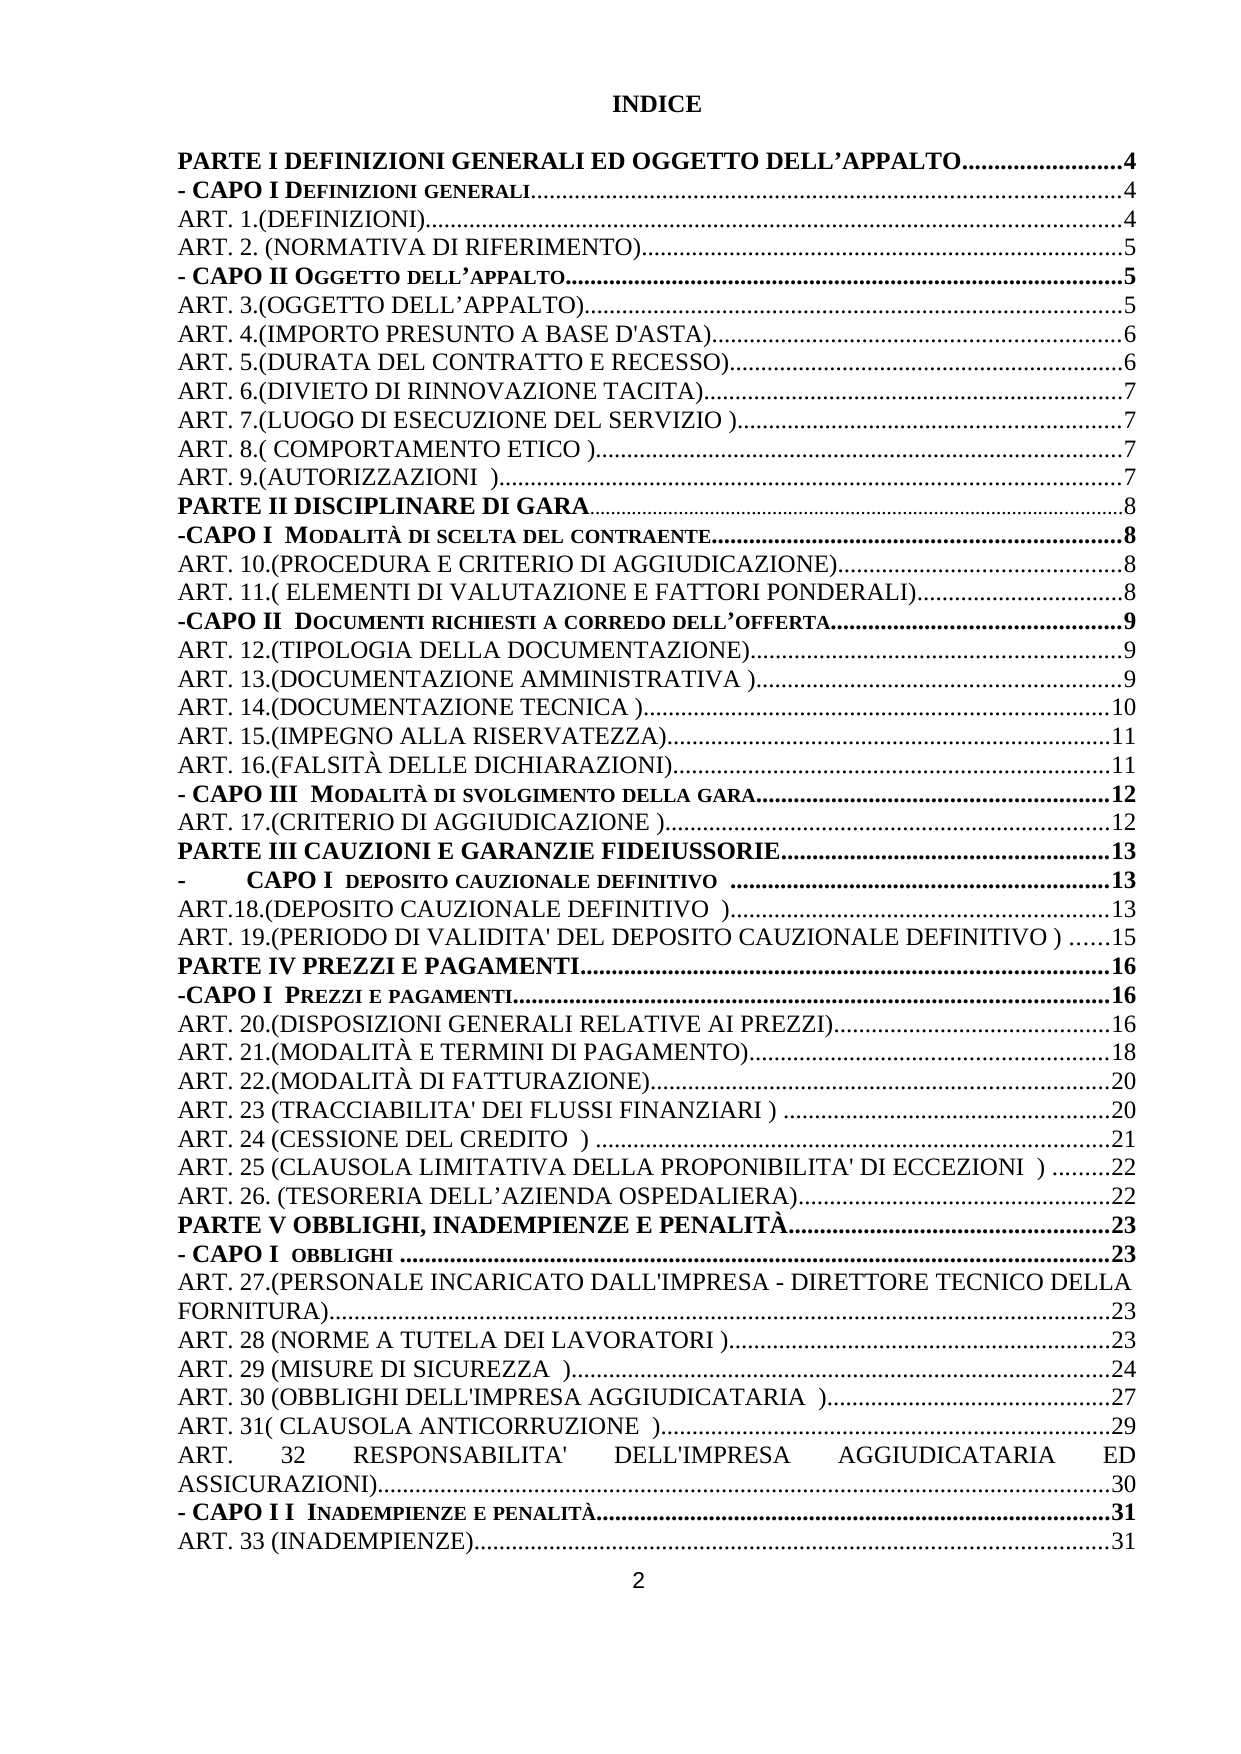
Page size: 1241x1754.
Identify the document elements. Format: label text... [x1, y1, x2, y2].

text Art. 12.(Tipologia della documentazione) 9 [177, 635, 1137, 664]
text - CAPO I obblighi 23 [177, 1239, 1137, 1267]
text Art.18.(DEPOSITO CAUZIONALE DEFINITIVO ) 13 [177, 894, 1137, 922]
text Art. 7.(luogo di esecuzione del servizio ) 7 [177, 405, 1137, 434]
text Art. 22.(Modalità di fatturazione) 20 [177, 1066, 1137, 1095]
text Art. 6.(Divieto di rinnovazione tacita) 7 [177, 376, 1137, 405]
text Art. 24 (cessione del credito ) 21 [177, 1124, 1137, 1152]
text PARTE I DEFINIZIONI GENERALI ED OGGETTO DELL’APPALTO 4 [177, 146, 1137, 175]
text Art. 32 responsabilita' dell'impresa aggiudicataria ed assicurazioni) 30 [177, 1440, 1137, 1497]
text Art. 5.(Durata del contratto e recesso) 6 [177, 347, 1137, 376]
text -CAPO I Modalità di scelta del contraente 8 [177, 520, 1137, 549]
text - CAPO I deposito cauzionale definitivo 13 [177, 865, 1137, 894]
text PARTE IV PREZZI E PAGAMENTI 16 [177, 951, 1137, 980]
text - CAPO I Definizioni generali 4 [177, 175, 1137, 204]
text Art. 27.(personale incaricato dall'impresa - direttore TECNIcO DELLA FORNITURA) 23 [177, 1267, 1137, 1325]
text Art. 29 (misure di sicurezza ) 24 [177, 1354, 1137, 1382]
text Art. 20.(DISPOSIZIONI GENERALI RELATIVE AI Prezzi) 16 [177, 1009, 1137, 1037]
text Art. 4.(Importo presunto a base d'asta) 6 [177, 319, 1137, 347]
text Art. 28 (norme a tutela dei lavoratori ) 23 [177, 1325, 1137, 1354]
text Art. 8.( COMPORTAMENTO ETICO ) 7 [177, 434, 1137, 462]
text - CAPO I I Inadempienze e penalità 31 [177, 1497, 1137, 1526]
text Art. 9.(AUTORIZZAZIONI ) 7 [177, 462, 1137, 491]
text Art. 30 (obblighi dell'impresa aggiudicataria ) 27 [177, 1382, 1137, 1411]
text Art. 17.(CRITERIO DI AGGIUDICAZIONE ) 12 [177, 807, 1137, 836]
text - CAPO III Modalità di svolgimento della gara 12 [177, 779, 1137, 807]
text Art. 13.(Documentazione AMMINISTRATIVA ) 9 [177, 664, 1137, 692]
text Art. 16.(Falsità delle dichiarazioni) 11 [177, 750, 1137, 779]
text Art. 26. (Tesoreria dell’Azienda OSPEDALIERA) 22 [177, 1181, 1137, 1210]
text - CAPO II Oggetto dell’appalto. 5 [177, 261, 1137, 290]
text -CAPO I Prezzi e pagamenti 16 [177, 980, 1137, 1009]
text Art. 23 (tracciabilita' dei flussi finanziari ) 20 [177, 1095, 1137, 1124]
text Art. 10.(Procedura e criterio di aggiudicazione) 8 [177, 549, 1137, 577]
text PARTE V OBBLIGHI, INADEMPIENZE E PENALITÀ 23 [177, 1210, 1137, 1239]
text PARTE III CAUZIONI E GARANZIE FIDEIUSSORIE 13 [177, 836, 1137, 865]
subtitle INDICE [177, 89, 1137, 117]
text Art. 1.(Definizioni) 4 [177, 204, 1137, 232]
text Art. 14.(Documentazione TECNICA ) 10 [177, 692, 1137, 721]
text Art. 33 (Inadempienze) 31 [177, 1526, 1137, 1555]
text Art. 15.(Impegno alla riservatezza) 11 [177, 721, 1137, 750]
text -CAPO II Documenti richiesti a corredo dell’offerta 9 [177, 606, 1137, 635]
text Art. 21.(Modalità e termini di pagamento) 18 [177, 1037, 1137, 1066]
text Art. 25 (clausola limitativa della proponibilita' di eccezioni ) 22 [177, 1152, 1137, 1181]
text Art. 2. (Normativa di riferimento) 5 [177, 232, 1137, 261]
text Art. 3.(Oggetto dell’appalto) 5 [177, 290, 1137, 319]
text PARTE II DISCIPLINARE DI GARA 8 [177, 491, 1137, 520]
text Art. 19.(periodo di validita' del DEPOSITO CAUZIONALE DEFINITIVO ) 15 [177, 922, 1137, 951]
text Art. 11.( Elementi di valutazione e fattori ponderali) 8 [177, 577, 1137, 606]
text Art. 31( CLAUSOLA ANTICORRUZIONE ) 29 [177, 1411, 1137, 1440]
